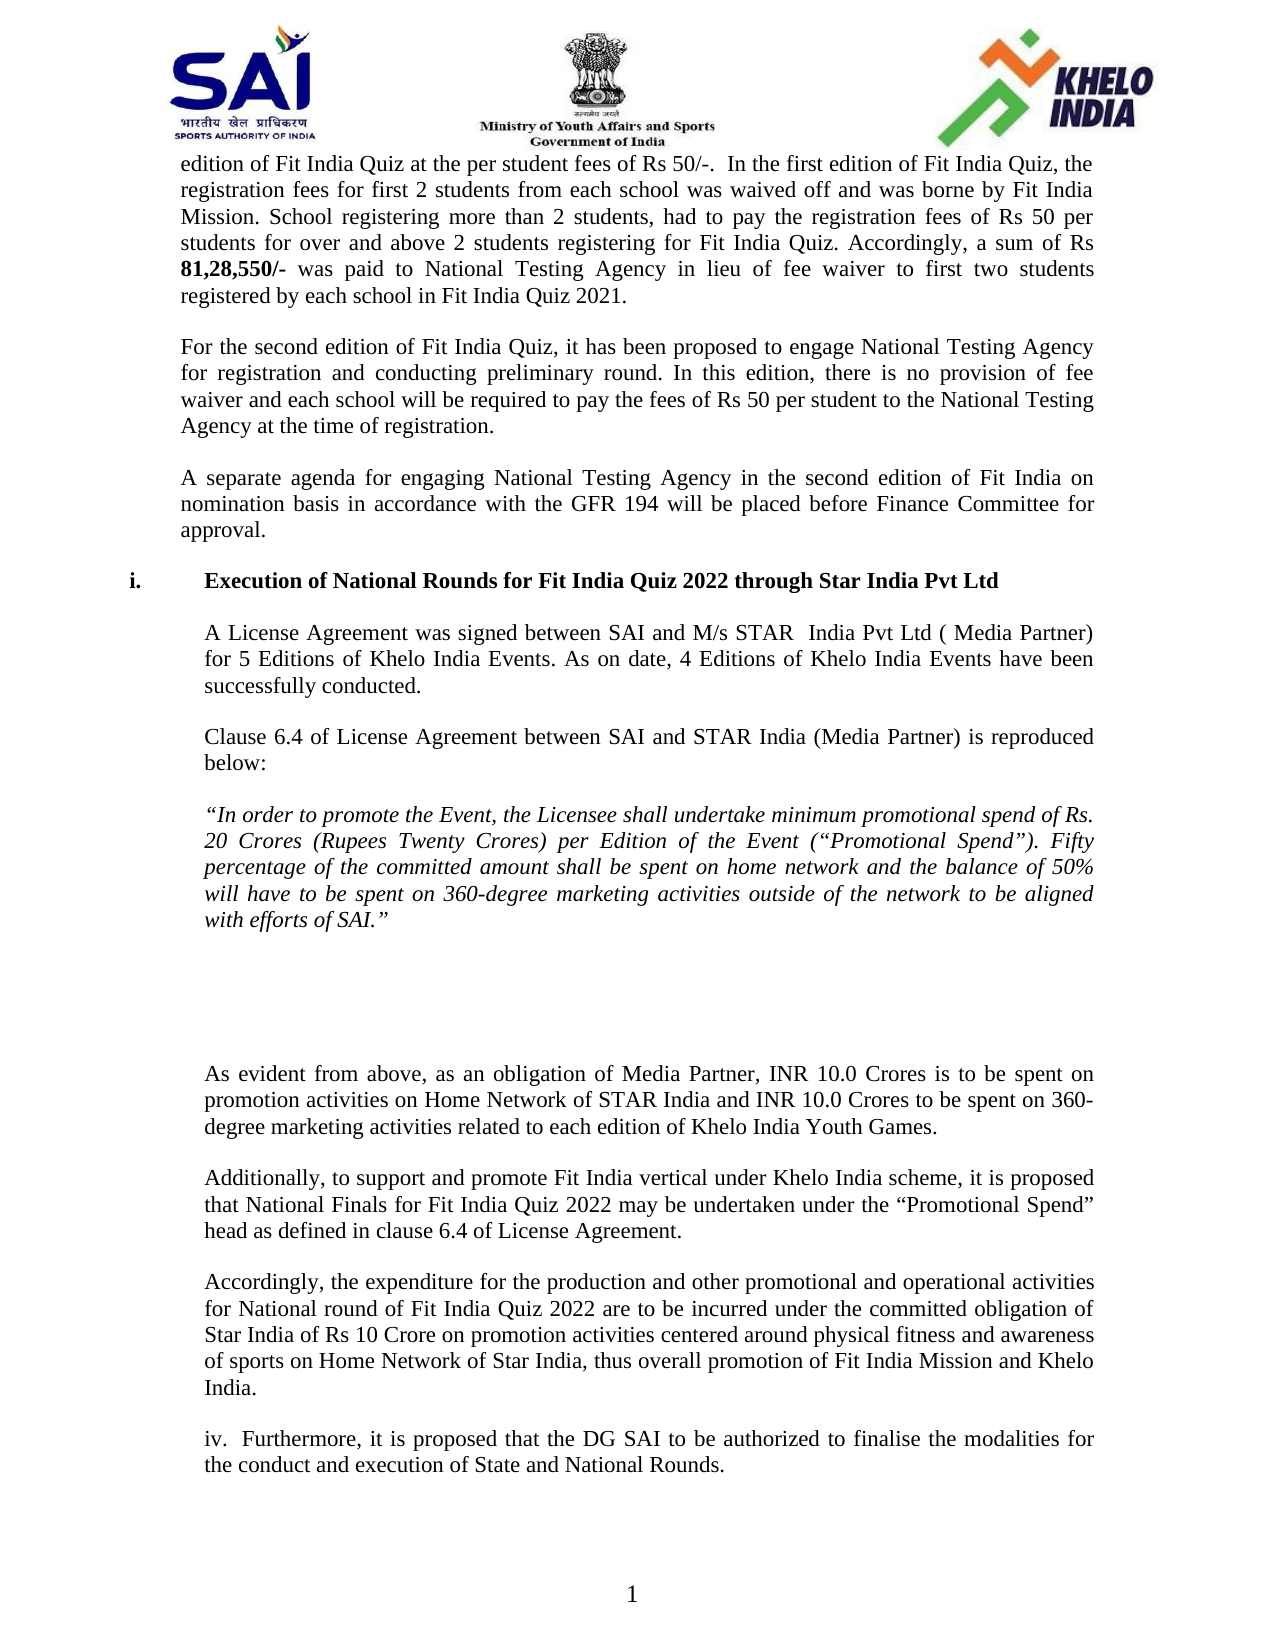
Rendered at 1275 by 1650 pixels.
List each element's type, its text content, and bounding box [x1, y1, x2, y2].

text As evident from above, as an obligation of Media Partner, INR 10.0 Crores is to be spent on promotion activities on Home Network of STAR India and INR 10.0 Crores to be spent on 360-degree marketing activities related to each edition of Khelo India Youth Games. [204, 1060, 1096, 1139]
picture [165, 23, 319, 145]
text “In order to promote the Event, the Licensee shall undertake minimum promotional spend of Rs. 20 Crores (Rupees Twenty Crores) per Edition of the Event (“Promotional Spend”). Fifty percentage of the committed amount shall be spent on home network and the balance of 50% will have to be spent on 360-degree marketing activities outside of the network to be aligned with efforts of SAI.” [204, 801, 1096, 932]
text For the second edition of Fit India Quiz, it has been proposed to engage National Testing Agency for registration and conducting preliminary round. In this edition, there is no provision of fee waiver and each school will be required to pay the fees of Rs 50 per student to the National Testing Agency at the time of registration. [180, 333, 1096, 438]
text Additionally, to support and promote Fit India vertical under Khelo India scheme, it is proposed that National Finals for Fit India Quiz 2022 may be undertaken under the “Promotional Spend” head as defined in clause 6.4 of License Agreement. [204, 1164, 1096, 1243]
picture [475, 31, 715, 150]
text Clause 6.4 of License Agreement between SAI and STAR India (Media Partner) is reproduced below: [204, 723, 1096, 776]
text A separate agenda for engaging National Testing Agency in the second edition of Fit India on nomination basis in accordance with the GFR 194 will be placed before Finance Committee for approval. [180, 463, 1096, 543]
picture [934, 28, 1158, 150]
text A License Agreement was signed between SAI and M/s STAR India Pvt Ltd ( Media Partner) for 5 Editions of Khelo India Events. As on date, 4 Editions of Khelo India Events have been successfully conducted. [204, 619, 1096, 698]
text Accordingly, the expenditure for the production and other promotional and operational activities for National round of Fit India Quiz 2022 are to be incurred under the committed obligation of Star India of Rs 10 Crore on promotion activities centered around physical fitness and awareness of sports on Home Network of Star India, thus overall promotion of Fit India Mission and Khelo India. [204, 1268, 1096, 1400]
list Execution of National Rounds for Fit India Quiz 2022 through Star India Pvt Ltd [129, 568, 1096, 594]
text iv. Furthermore, it is proposed that the DG SAI to be authorized to finalise the modalities for the conduct and execution of State and National Rounds. [204, 1425, 1096, 1478]
